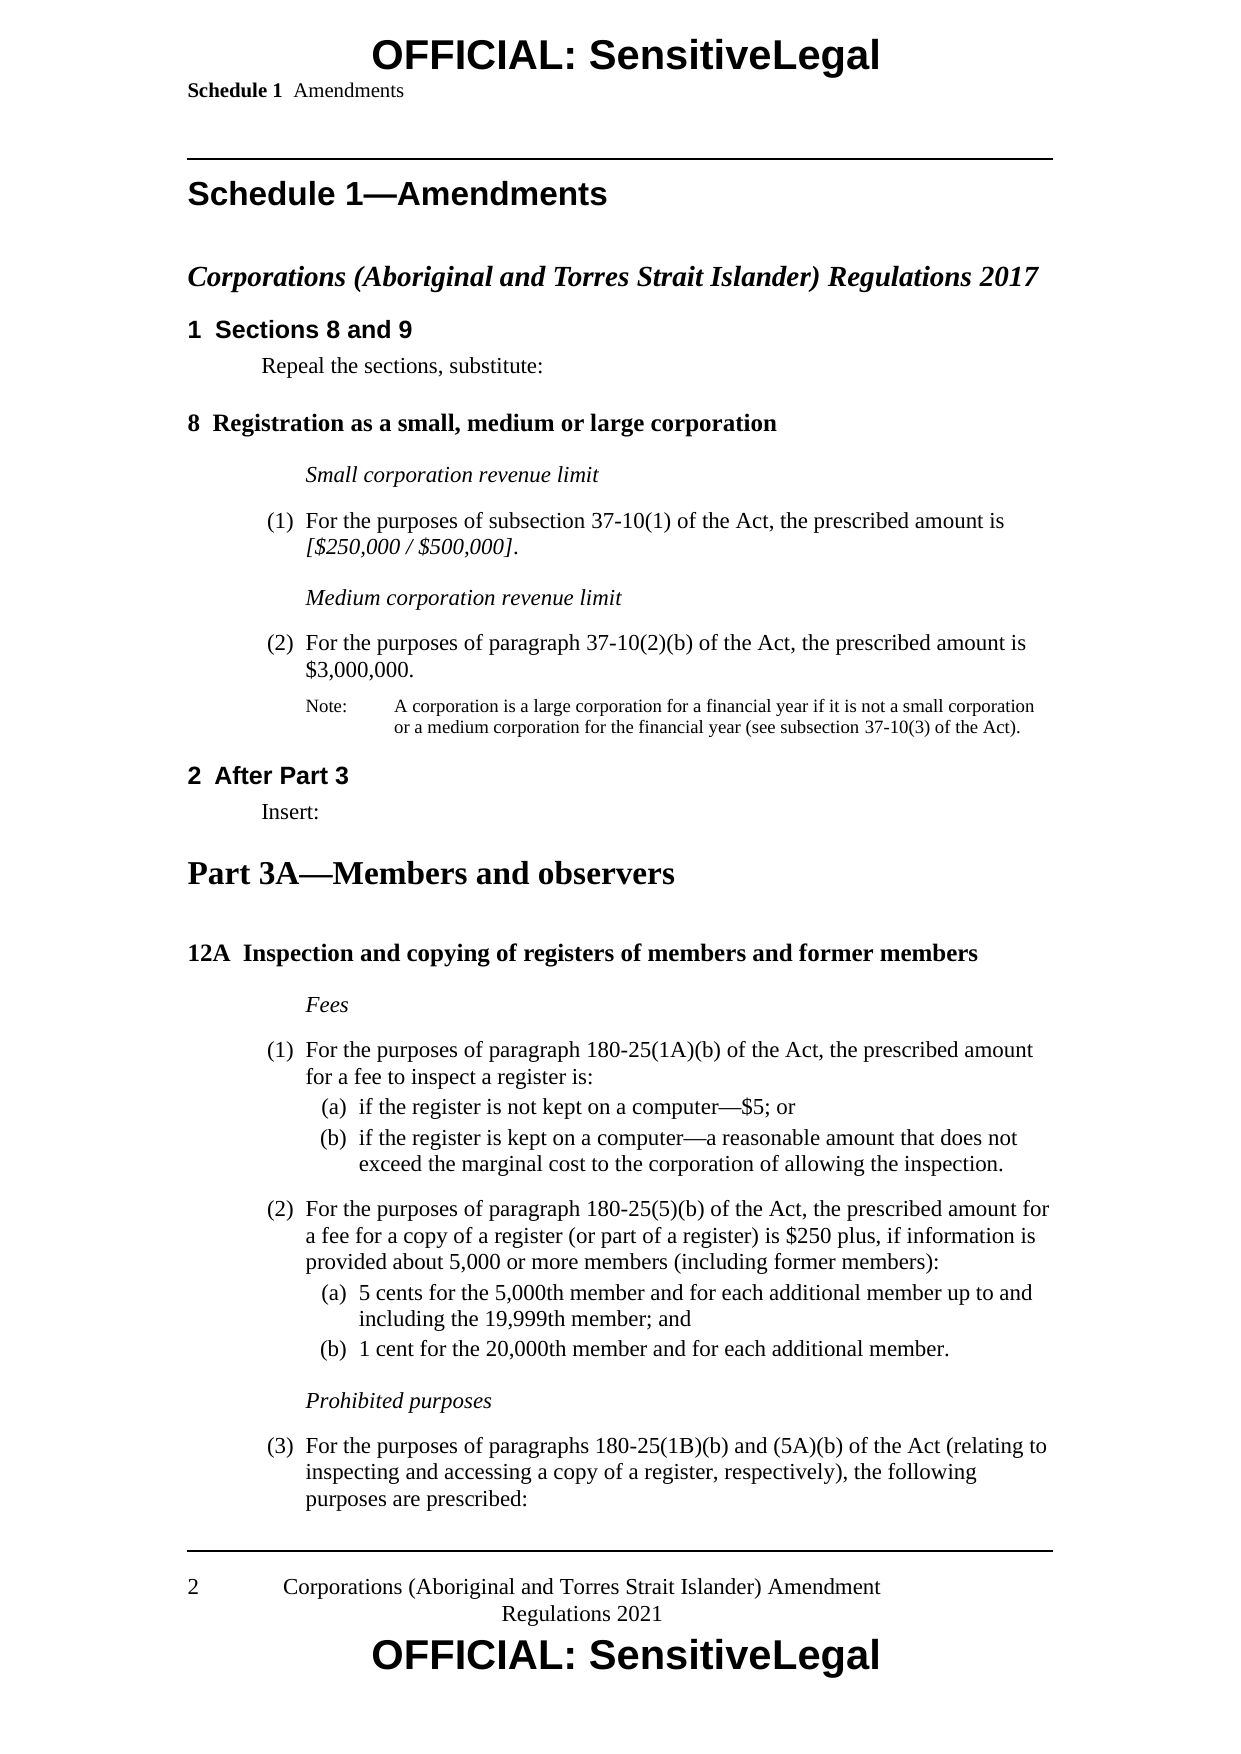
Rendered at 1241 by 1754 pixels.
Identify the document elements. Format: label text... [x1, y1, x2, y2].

text (b) if the register is kept on a computer—a reasonable amount that does not exceed the marginal cost to the corporation of allowing the inspection. [187, 1124, 1053, 1177]
text Corporations (Aboriginal and Torres Strait Islander) Regulations 2017 [187, 259, 1053, 292]
text Insert: [261, 798, 1053, 824]
text 2 After Part 3 [187, 761, 1053, 790]
text (a) if the register is not kept on a computer—$5; or [187, 1093, 1053, 1120]
text Part 3A—Members and observers [187, 853, 1053, 892]
text Small corporation revenue limit [305, 462, 1053, 488]
text 12A Inspection and copying of registers of members and former members [187, 938, 1053, 966]
text (b) 1 cent for the 20,000th member and for each additional member. [187, 1336, 1053, 1362]
text Fees [305, 991, 1053, 1018]
text 1 Sections 8 and 9 [187, 315, 1053, 344]
text Prohibited purposes [305, 1387, 1053, 1413]
text Schedule 1—Amendments [187, 174, 1053, 213]
text 8 Registration as a small, medium or large corporation [187, 408, 1053, 437]
text (2) For the purposes of paragraph 180-25(5)(b) of the Act, the prescribed amount for a fee for a copy of a register (or part of a register) is $250 plus, if information is provided about 5,000 or more members (including former members): [187, 1195, 1053, 1274]
text (a) 5 cents for the 5,000th member and for each additional member up to and including the 19,999th member; and [187, 1279, 1053, 1331]
text Medium corporation revenue limit [305, 584, 1053, 611]
text Note: A corporation is a large corporation for a financial year if it is not a small corporation or a medium corporation for the financial year (see subsection 37-10(3) of the Act). [305, 695, 1053, 738]
text (1) For the purposes of subsection 37-10(1) of the Act, the prescribed amount is [$250,000 / $500,000]. [187, 507, 1053, 559]
text (2) For the purposes of paragraph 37-10(2)(b) of the Act, the prescribed amount is $3,000,000. [187, 629, 1053, 682]
text (3) For the purposes of paragraphs 180-25(1B)(b) and (5A)(b) of the Act (relating to inspecting and accessing a copy of a register, respectively), the following purposes are prescribed: [187, 1432, 1053, 1511]
text Repeal the sections, substitute: [261, 352, 1053, 379]
text (1) For the purposes of paragraph 180-25(1A)(b) of the Act, the prescribed amount for a fee to inspect a register is: [187, 1037, 1053, 1089]
